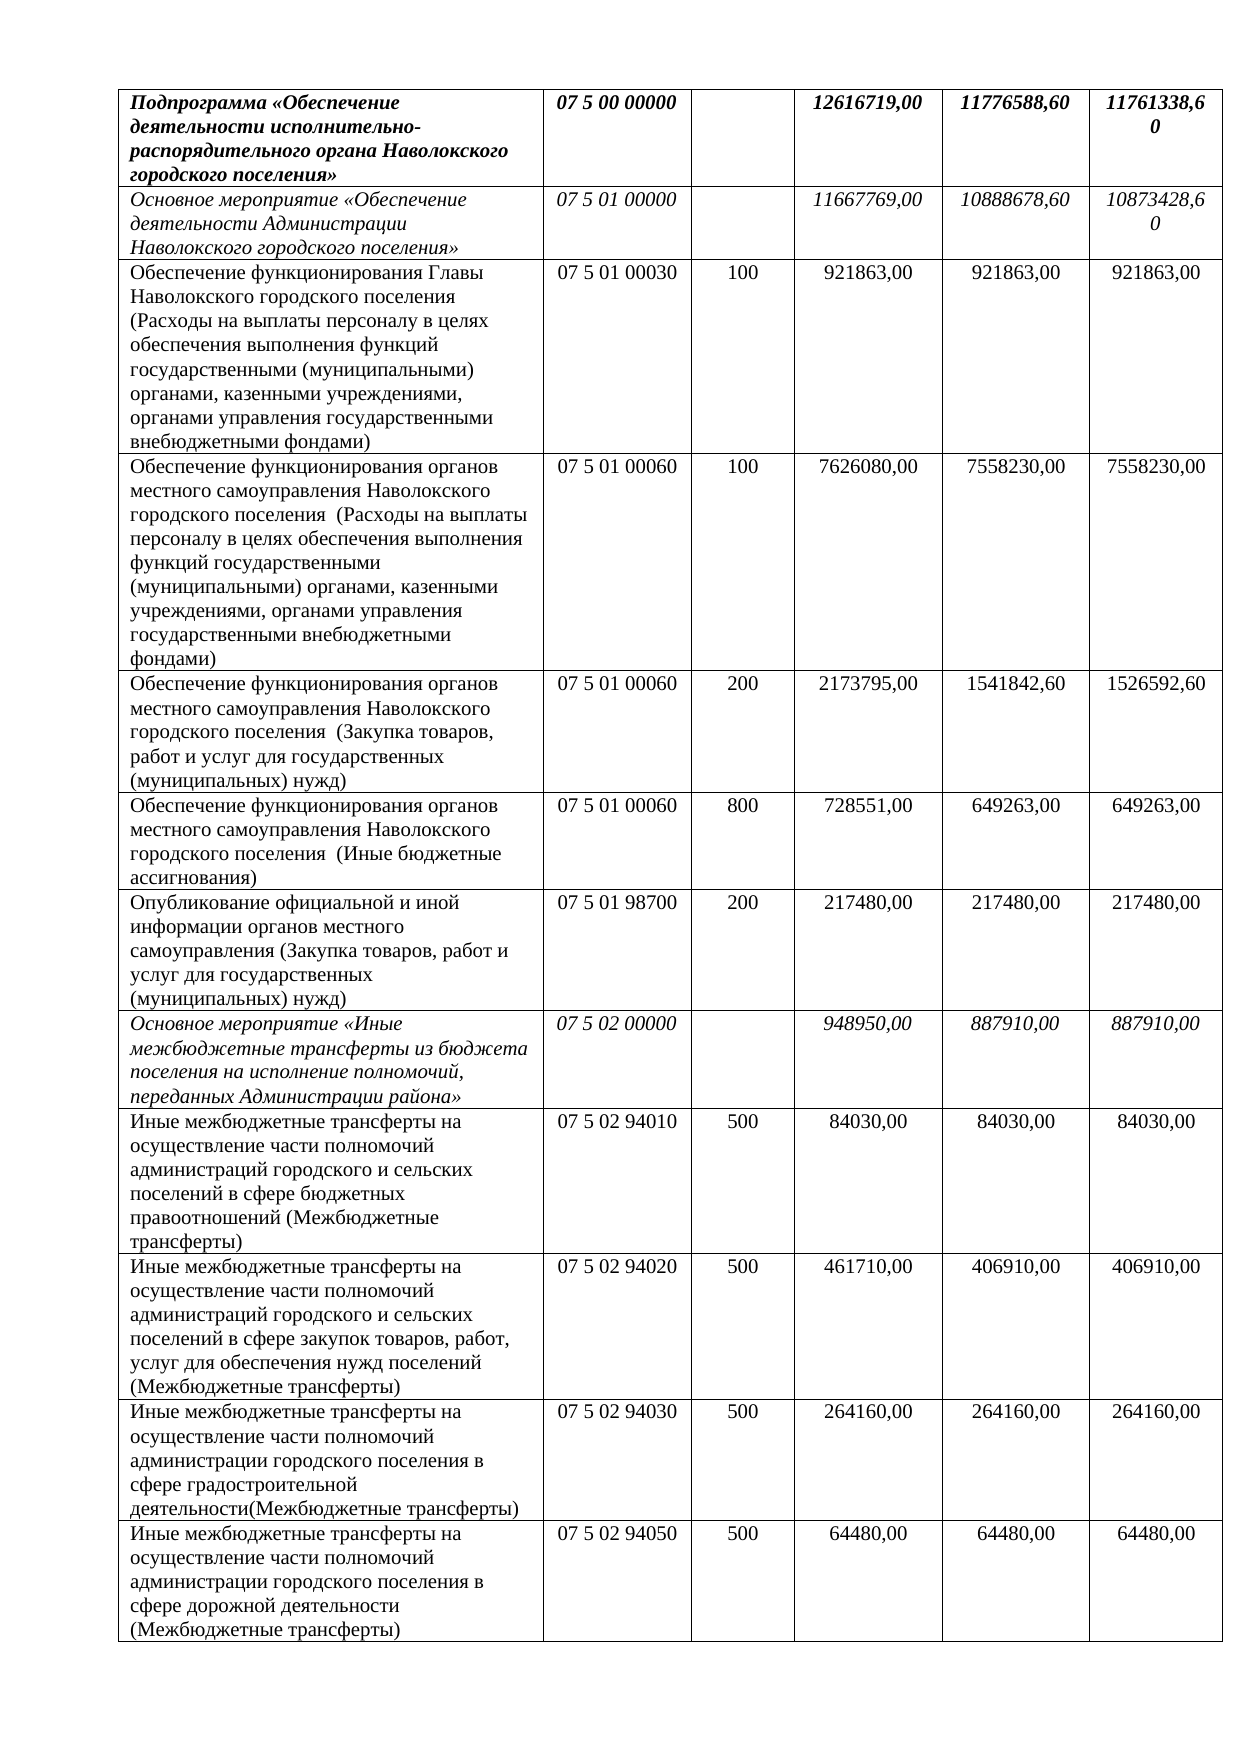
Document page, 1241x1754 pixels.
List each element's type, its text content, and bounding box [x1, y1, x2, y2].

table_cell 100 [692, 454, 794, 670]
table_cell 07 5 01 00030 [544, 260, 691, 453]
table_cell 264160,00 [795, 1400, 942, 1520]
table_cell 07 5 02 94010 [544, 1109, 691, 1253]
table_cell 07 5 01 00000 [544, 187, 691, 259]
table_cell 12616719,00 [795, 90, 942, 186]
table_cell 887910,00 [943, 1011, 1089, 1108]
table_cell 217480,00 [1090, 890, 1222, 1010]
table_cell 406910,00 [943, 1254, 1089, 1398]
table_cell 264160,00 [1090, 1400, 1222, 1520]
table_cell 500 [692, 1254, 794, 1398]
table_cell 10873428,60 [1090, 187, 1222, 259]
table_cell 800 [692, 793, 794, 889]
table_cell 07 5 01 00060 [544, 454, 691, 670]
table_cell [692, 90, 794, 186]
table_cell Иные межбюджетные трансферты на осуществление части полномочий администраций городского и сельских поселений в сфере закупок товаров, работ, услуг для обеспечения нужд поселений (Межбюджетные трансферты) [119, 1254, 543, 1398]
table_cell 10888678,60 [943, 187, 1089, 259]
table_cell Основное мероприятие «Иные межбюджетные трансферты из бюджета поселения на исполнение полномочий, переданных Администрации района» [119, 1011, 543, 1108]
table_cell 649263,00 [1090, 793, 1222, 889]
table_cell 84030,00 [943, 1109, 1089, 1253]
table_cell [692, 1011, 794, 1108]
table_cell 07 5 01 00060 [544, 671, 691, 792]
table_cell 217480,00 [795, 890, 942, 1010]
table_cell 100 [692, 260, 794, 453]
table_cell 64480,00 [795, 1521, 942, 1641]
table_cell 1541842,60 [943, 671, 1089, 792]
table_cell 7558230,00 [1090, 454, 1222, 670]
table_cell 948950,00 [795, 1011, 942, 1108]
table_cell 11776588,60 [943, 90, 1089, 186]
table_cell 11761338,60 [1090, 90, 1222, 186]
table_cell 2173795,00 [795, 671, 942, 792]
table_cell 07 5 01 00060 [544, 793, 691, 889]
table_cell 7626080,00 [795, 454, 942, 670]
table_cell 921863,00 [1090, 260, 1222, 453]
table_cell Основное мероприятие «Обеспечение деятельности Администрации Наволокского городского поселения» [119, 187, 543, 259]
table_cell Иные межбюджетные трансферты на осуществление части полномочий администраций городского и сельских поселений в сфере бюджетных правоотношений (Межбюджетные трансферты) [119, 1109, 543, 1253]
table_cell 728551,00 [795, 793, 942, 889]
table_cell 07 5 02 94030 [544, 1400, 691, 1520]
table_cell 649263,00 [943, 793, 1089, 889]
table_cell 07 5 02 94050 [544, 1521, 691, 1641]
table_cell 500 [692, 1109, 794, 1253]
table_cell [692, 187, 794, 259]
table_cell 500 [692, 1521, 794, 1641]
table_cell 07 5 00 00000 [544, 90, 691, 186]
table_cell 200 [692, 890, 794, 1010]
table_cell 07 5 02 94020 [544, 1254, 691, 1398]
table_cell 84030,00 [1090, 1109, 1222, 1253]
table_cell 461710,00 [795, 1254, 942, 1398]
table_cell 1526592,60 [1090, 671, 1222, 792]
table_cell 264160,00 [943, 1400, 1089, 1520]
table_cell 217480,00 [943, 890, 1089, 1010]
table_cell 7558230,00 [943, 454, 1089, 670]
table_cell Иные межбюджетные трансферты на осуществление части полномочий администрации городского поселения в сфере градостроительной деятельности(Межбюджетные трансферты) [119, 1400, 543, 1520]
table_cell 921863,00 [795, 260, 942, 453]
table_cell Опубликование официальной и иной информации органов местного самоуправления (Закупка товаров, работ и услуг для государственных (муниципальных) нужд) [119, 890, 543, 1010]
table_cell Обеспечение функционирования Главы Наволокского городского поселения (Расходы на выплаты персоналу в целях обеспечения выполнения функций государственными (муниципальными) органами, казенными учреждениями, органами управления государственными внебюджетными фондами) [119, 260, 543, 453]
table_cell 200 [692, 671, 794, 792]
table_cell 887910,00 [1090, 1011, 1222, 1108]
table_cell Подпрограмма «Обеспечение деятельности исполнительно-распорядительного органа Наволокского городского поселения» [119, 90, 543, 186]
table_cell 64480,00 [1090, 1521, 1222, 1641]
table_cell 07 5 02 00000 [544, 1011, 691, 1108]
table_cell 11667769,00 [795, 187, 942, 259]
table_cell Обеспечение функционирования органов местного самоуправления Наволокского городского поселения (Иные бюджетные ассигнования) [119, 793, 543, 889]
table_cell 84030,00 [795, 1109, 942, 1253]
table_cell Иные межбюджетные трансферты на осуществление части полномочий администрации городского поселения в сфере дорожной деятельности (Межбюджетные трансферты) [119, 1521, 543, 1641]
table_cell 64480,00 [943, 1521, 1089, 1641]
table_cell 406910,00 [1090, 1254, 1222, 1398]
table_cell Обеспечение функционирования органов местного самоуправления Наволокского городского поселения (Расходы на выплаты персоналу в целях обеспечения выполнения функций государственными (муниципальными) органами, казенными учреждениями, органами управления государственными внебюджетными фондами) [119, 454, 543, 670]
table_cell 07 5 01 98700 [544, 890, 691, 1010]
table_cell 921863,00 [943, 260, 1089, 453]
table_cell 500 [692, 1400, 794, 1520]
table_cell Обеспечение функционирования органов местного самоуправления Наволокского городского поселения (Закупка товаров, работ и услуг для государственных (муниципальных) нужд) [119, 671, 543, 792]
